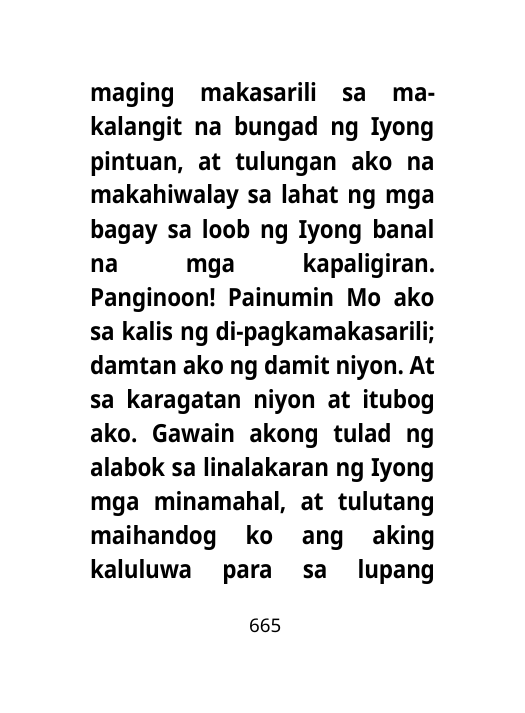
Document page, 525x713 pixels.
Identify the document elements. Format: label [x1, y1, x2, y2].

text [90, 75, 435, 586]
